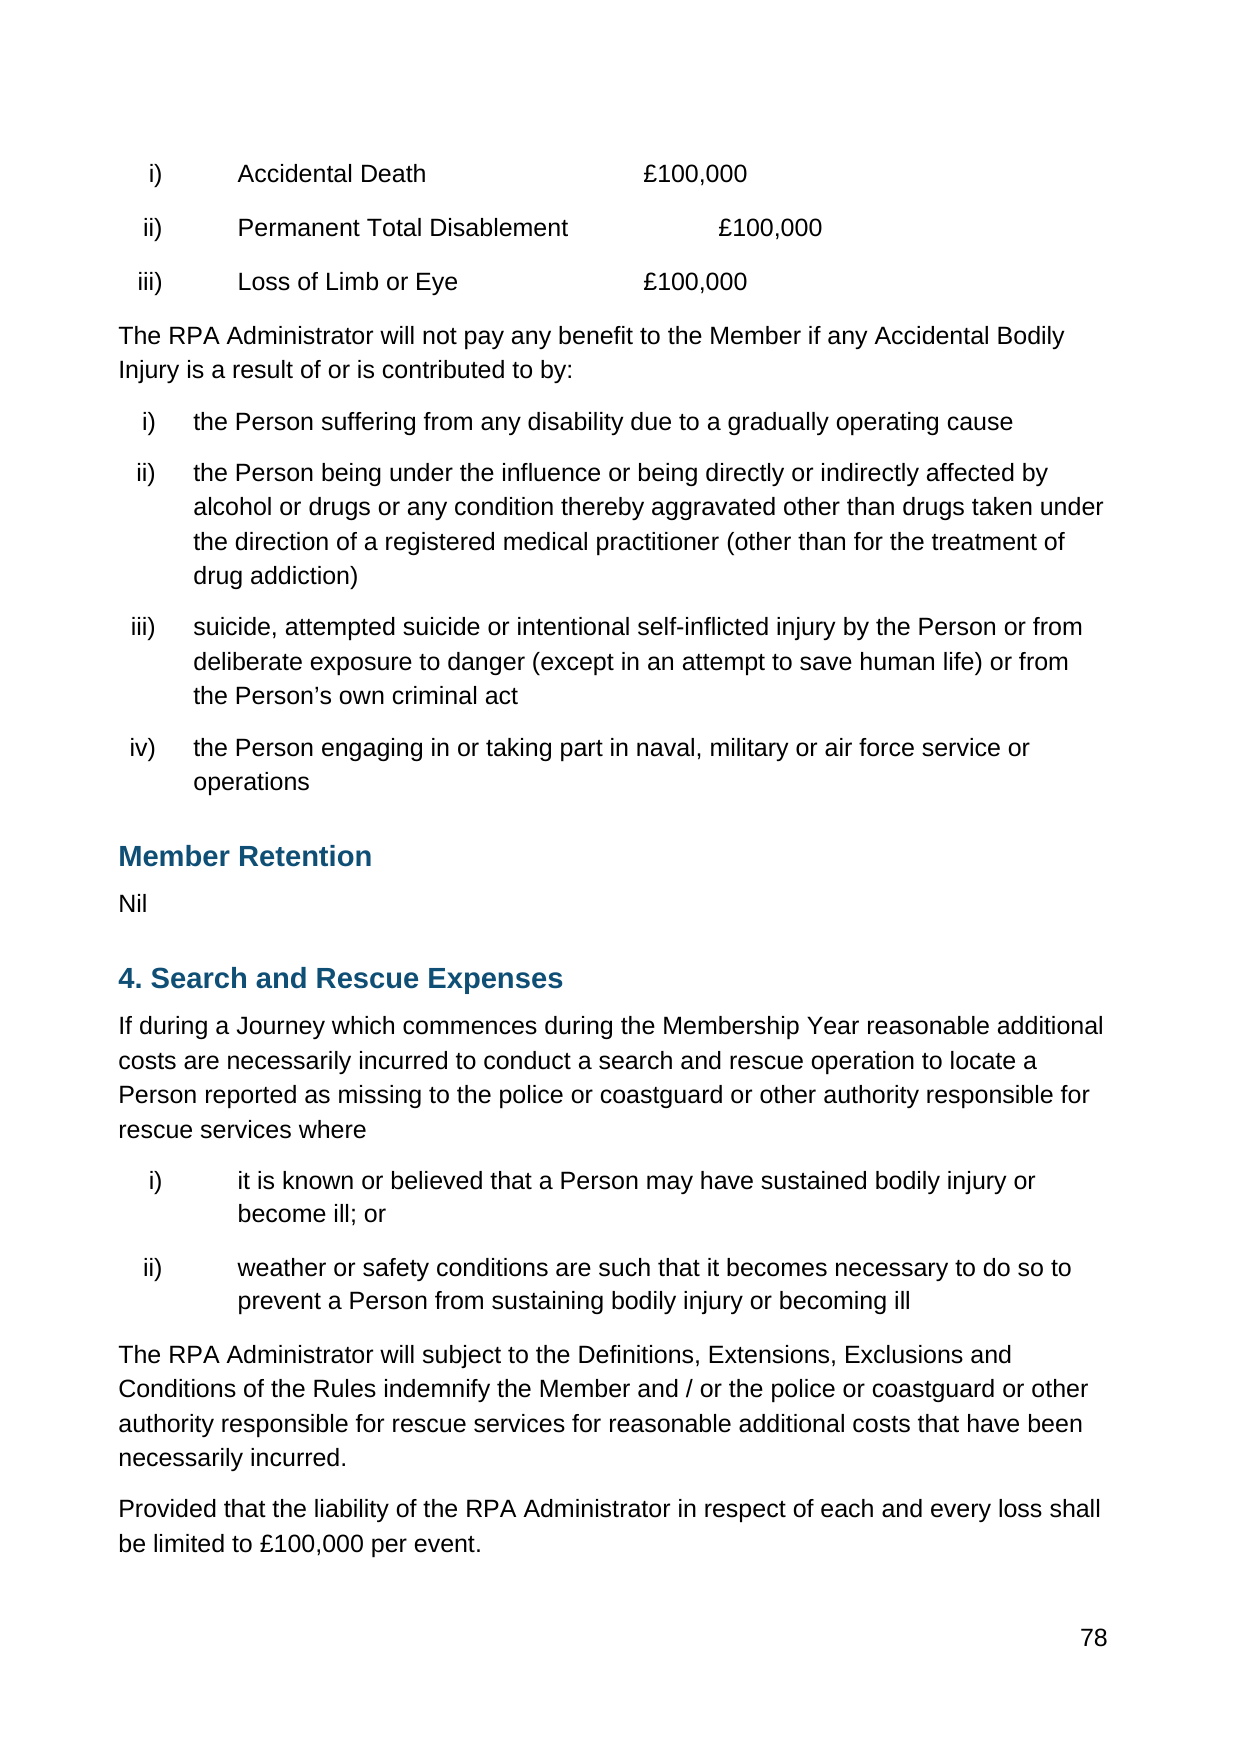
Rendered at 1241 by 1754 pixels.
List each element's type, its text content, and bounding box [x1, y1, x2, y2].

text Member Retention [118, 839, 1107, 872]
list Permanent Total Disablement £100,000 [162, 213, 1107, 242]
text Provided that the liability of the RPA Administrator in respect of each and every loss shall be limited to £100,000 per event. [118, 1494, 1107, 1557]
text If during a Journey which commences during the Membership Year reasonable additional costs are necessarily incurred to conduct a search and rescue operation to locate a Person reported as missing to the police or coastguard or other authority responsible for rescue services where [118, 1011, 1107, 1143]
list Accidental Death £100,000 [162, 159, 1107, 188]
text The RPA Administrator will subject to the Definitions, Extensions, Exclusions and Conditions of the Rules indemnify the Member and / or the police or coastguard or other authority responsible for rescue services for reasonable additional costs that have been necessarily incurred. [118, 1340, 1107, 1472]
list weather or safety conditions are such that it becomes necessary to do so to prevent a Person from sustaining bodily injury or becoming ill [162, 1253, 1107, 1314]
text The RPA Administrator will not pay any benefit to the Member if any Accidental Bodily Injury is a result of or is contributed to by: [118, 321, 1107, 384]
list suicide, attempted suicide or intentional self-inflicted injury by the Person or from deliberate exposure to danger (except in an attempt to save human life) or from the Person’s own criminal act [156, 612, 1107, 710]
text 4. Search and Rescue Expenses [118, 961, 1107, 995]
list the Person being under the influence or being directly or indirectly affected by alcohol or drugs or any condition thereby aggravated other than drugs taken under the direction of a registered medical practitioner (other than for the treatment of drug addiction) [156, 458, 1107, 590]
list the Person engaging in or taking part in naval, military or air force service or operations [156, 732, 1107, 796]
list the Person suffering from any disability due to a gradually operating cause [156, 407, 1107, 435]
list Loss of Limb or Eye £100,000 [162, 267, 1107, 296]
text Nil [118, 889, 1107, 918]
list it is known or believed that a Person may have sustained bodily injury or become ill; or [162, 1166, 1107, 1228]
